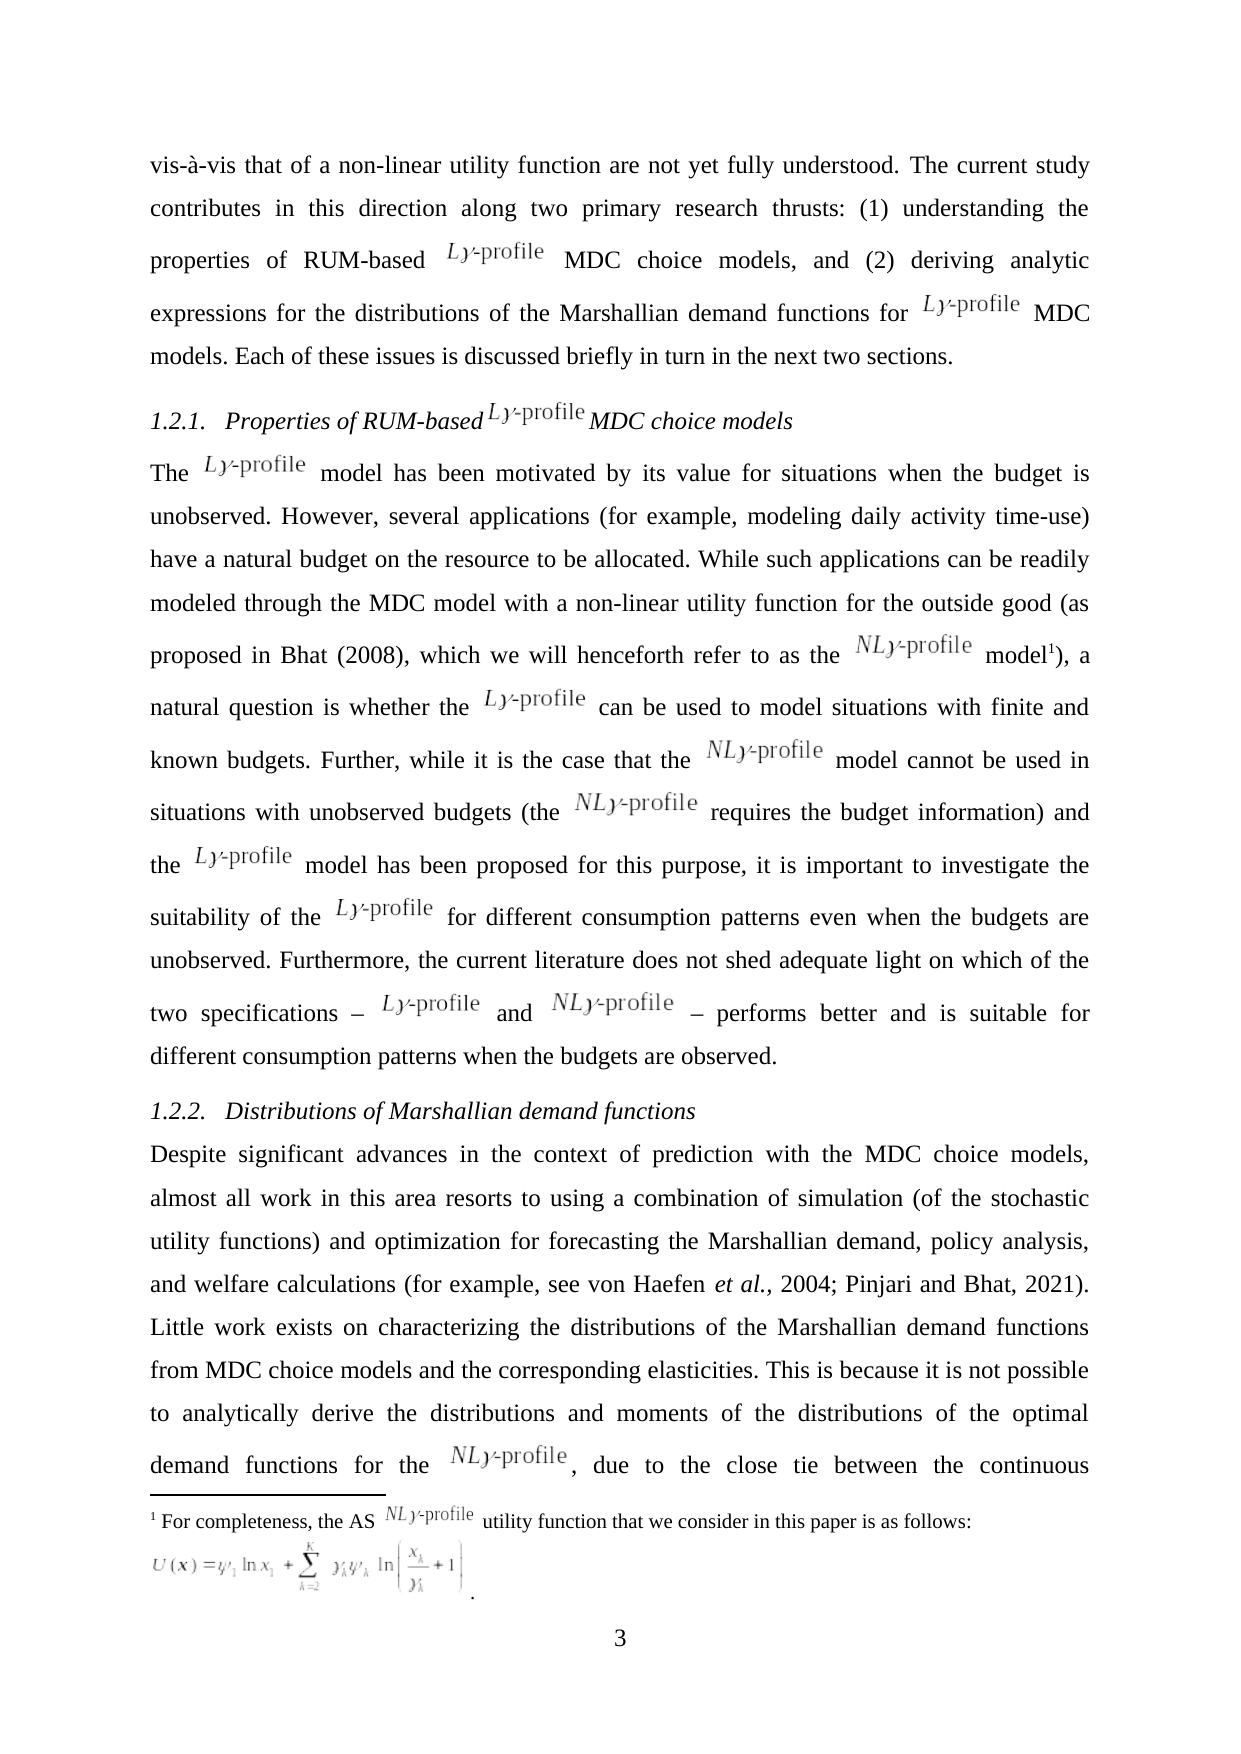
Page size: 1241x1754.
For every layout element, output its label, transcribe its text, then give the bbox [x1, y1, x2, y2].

list The model has been motivated by its value for situations when the budget is unobserved. However, several applications (for example, modeling daily activity time-use) have a natural budget on the resource to be allocated. While such applications can be readily modeled through the MDC model with a non-linear utility function for the outside good (as proposed in Bhat (2008), which we will henceforth refer to as the model), a natural question is whether the can be used to model situations with finite and known budgets. Further, while it is the case that the model cannot be used in situations with unobserved budgets (the requires the budget information) and the model has been proposed for this purpose, it is important to investigate the suitability of the for different consumption patterns even when the budgets are unobserved. Furthermore, the current literature does not shed adequate light on which of the two specifications – and – performs better and is suitable for different consumption patterns when the budgets are observed. [150, 449, 1090, 1069]
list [150, 150, 1090, 370]
list Distributions of Marshallian demand functions [150, 1096, 1090, 1125]
list Properties of RUM-basedMDC choice models [150, 397, 1090, 435]
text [150, 1139, 1090, 1479]
